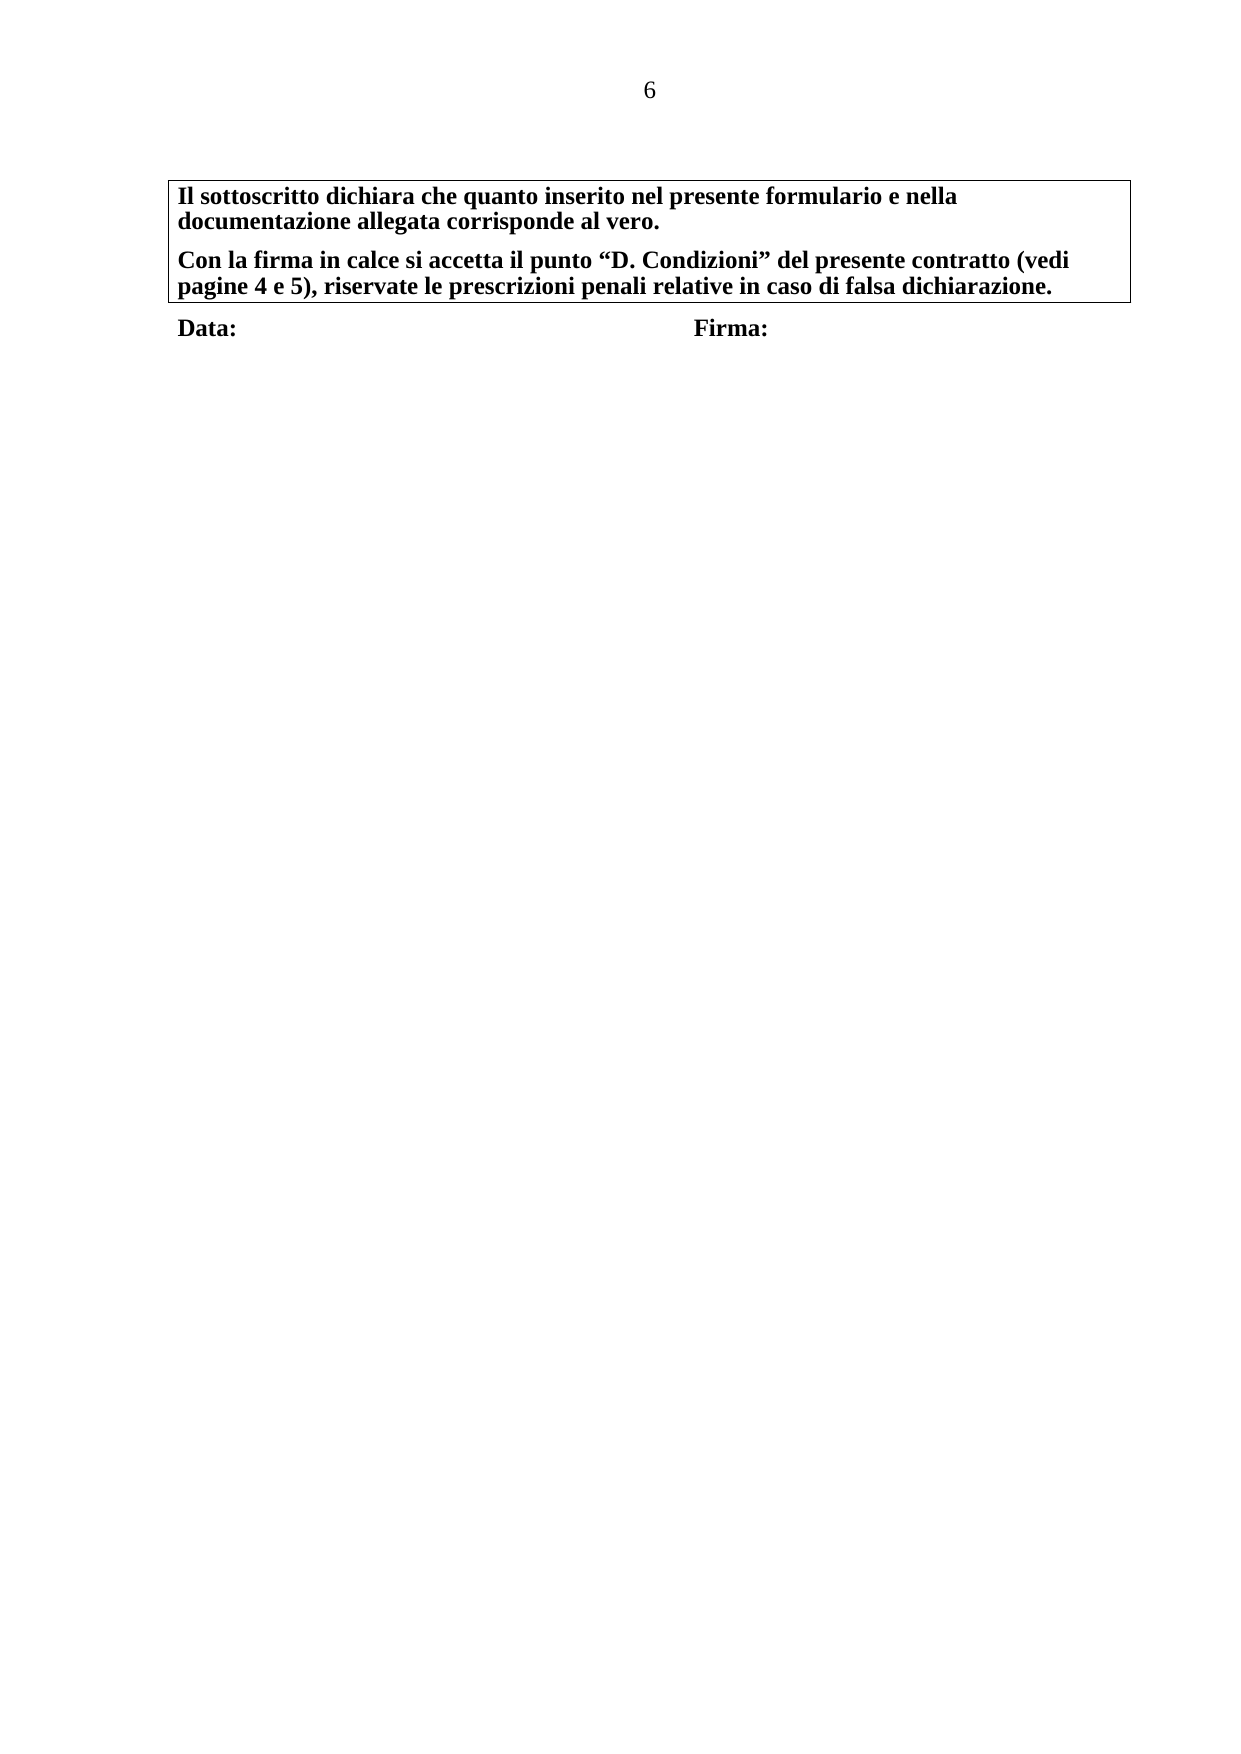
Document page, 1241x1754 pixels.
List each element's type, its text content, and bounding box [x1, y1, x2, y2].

text Data: Firma: [177, 311, 1122, 342]
text Con la firma in calce si accetta il punto “D. Condizioni” del presente contratto (vedi pagine 4 e 5), riservate le prescrizioni penali relative in caso di falsa dichiarazione. [169, 244, 1130, 302]
text Il sottoscritto dichiara che quanto inserito nel presente formulario e nella documentazione allegata corrisponde al vero. [169, 181, 1130, 235]
